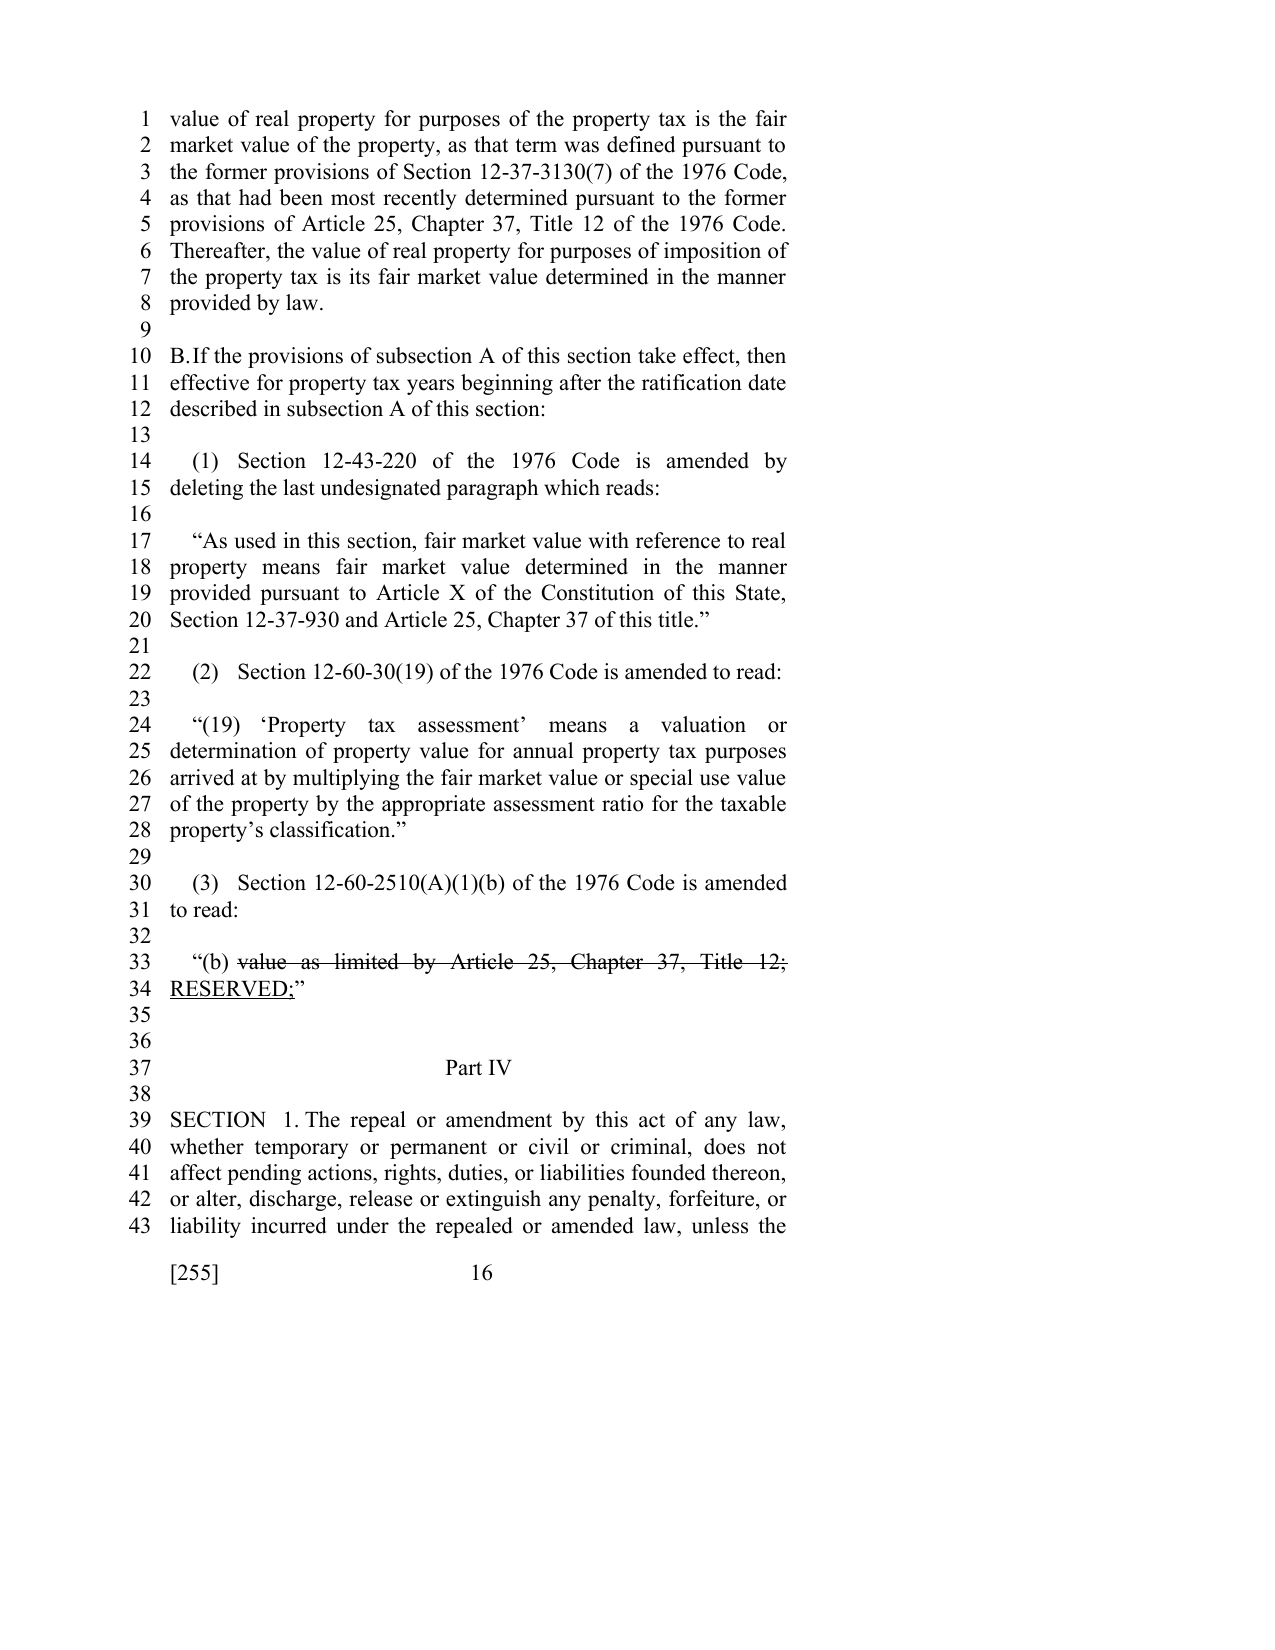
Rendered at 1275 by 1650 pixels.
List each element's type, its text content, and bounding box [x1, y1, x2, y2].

text (2) Section 12-60-30(19) of the 1976 Code is amended to read: [169, 658, 787, 685]
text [169, 105, 787, 316]
text (3) Section 12-60-2510(A)(1)(b) of the 1976 Code is amended to read: [169, 869, 787, 922]
text B. If the provisions of subsection A of this section take effect, then effective for property tax years beginning after the ratification date described in subsection A of this section: [169, 342, 787, 421]
text “As used in this section, fair market value with reference to real property means fair market value determined in the manner provided pursuant to Article X of the Constitution of this State, Section 12-37-930 and Article 25, Chapter 37 of this title.” [169, 527, 787, 632]
text “(19) ‘Property tax assessment’ means a valuation or determination of property value for annual property tax purposes arrived at by multiplying the fair market value or special use value of the property by the appropriate assessment ratio for the taxable property’s classification.” [169, 711, 787, 843]
text “(b) value as limited by Article 25, Chapter 37, Title 12; RESERVED;” [169, 948, 787, 1001]
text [169, 1106, 787, 1238]
text Part IV [169, 1054, 787, 1080]
text (1) Section 12-43-220 of the 1976 Code is amended by deleting the last undesignated paragraph which reads: [169, 448, 787, 500]
